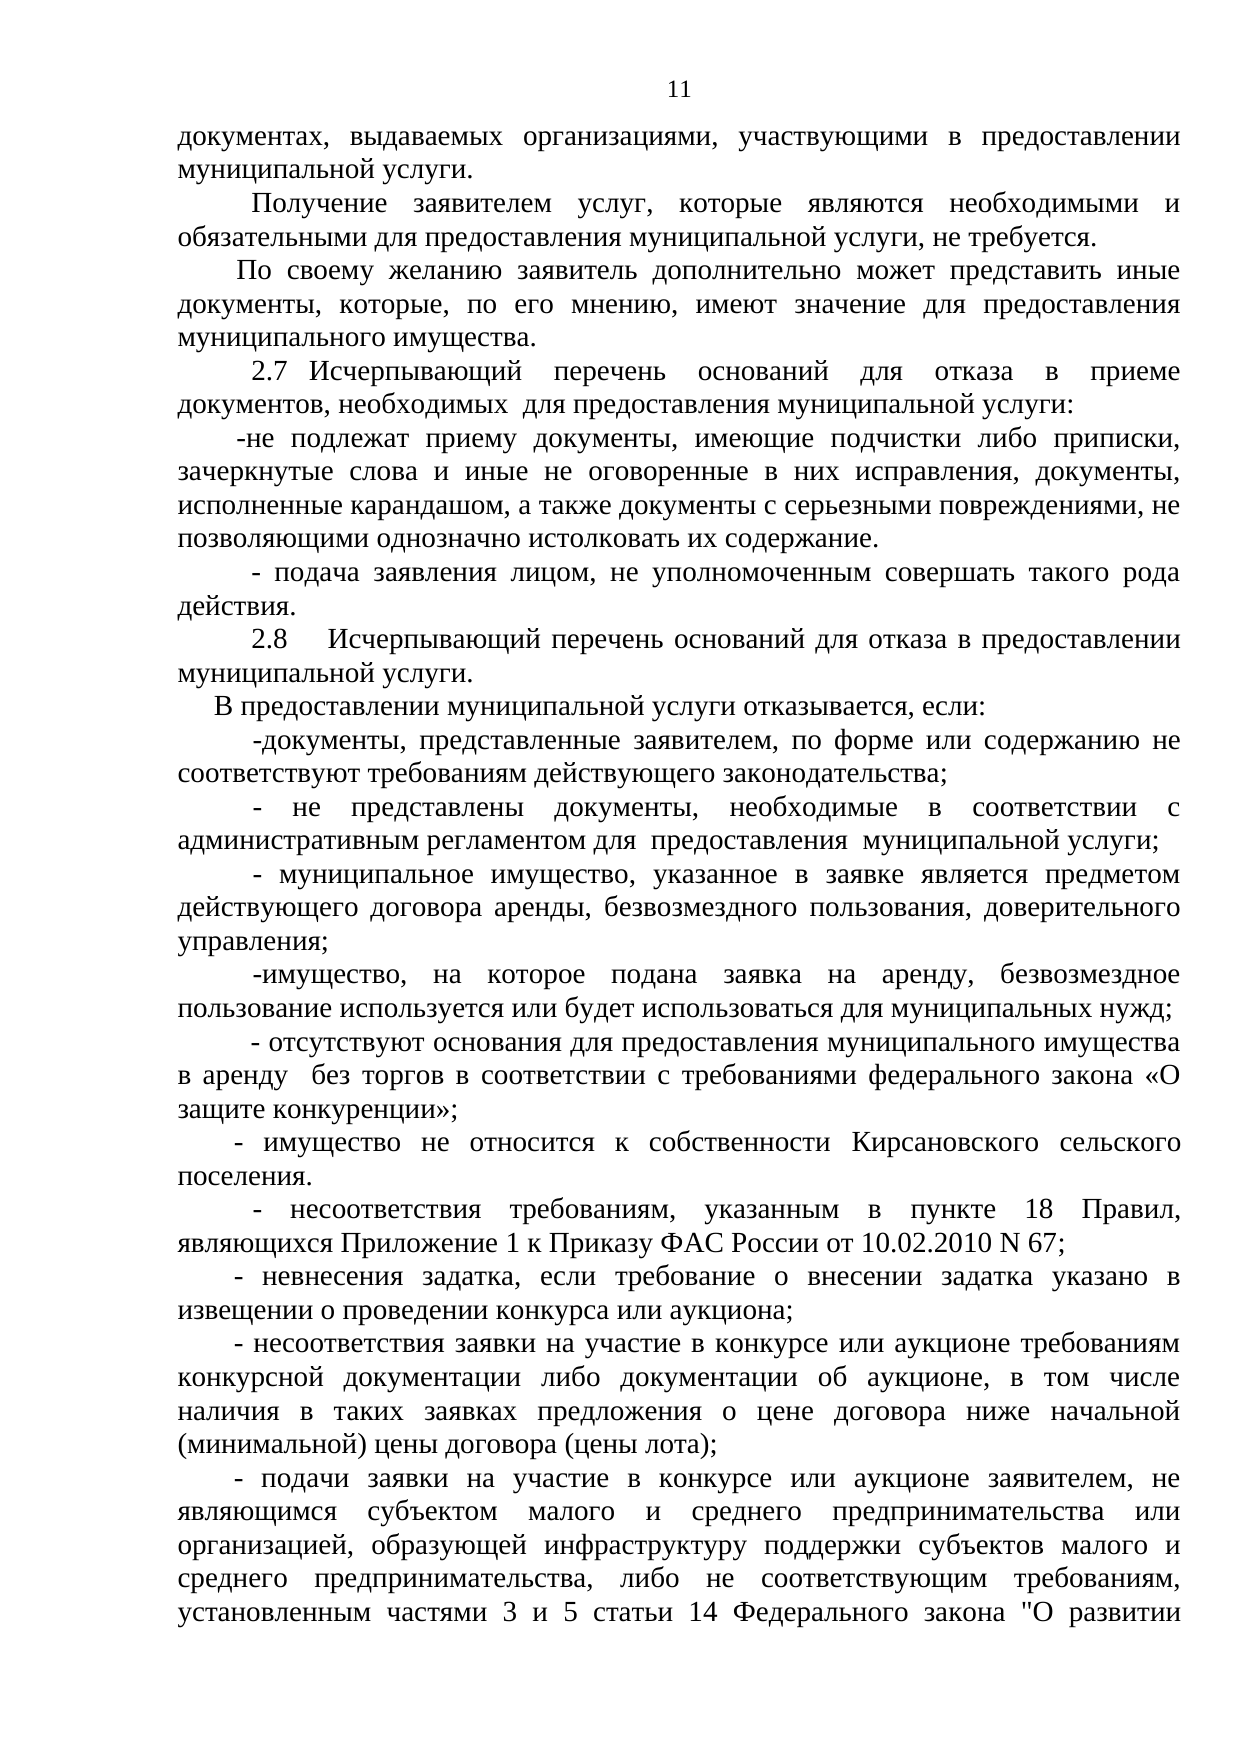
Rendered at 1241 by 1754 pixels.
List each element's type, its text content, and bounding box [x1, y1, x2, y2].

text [177, 1460, 1181, 1627]
text В предоставлении муниципальной услуги отказывается, если: [177, 688, 1181, 722]
text Получение заявителем услуг, которые являются необходимыми и обязательными для предоставления муниципальной услуги, не требуется. [177, 185, 1181, 252]
list Исчерпывающий перечень оснований для отказа в предоставлении муниципальной услуги. [177, 621, 1181, 688]
list Исчерпывающий перечень оснований для отказа в приеме документов, необходимых для предоставления муниципальной услуги: [177, 353, 1181, 420]
text - отсутствуют основания для предоставления муниципального имущества в аренду без торгов в соответствии с требованиями федерального закона «О защите конкуренции»; [177, 1024, 1181, 1124]
text - не представлены документы, необходимые в соответствии с административным регламентом для предоставления муниципальной услуги; [177, 789, 1181, 856]
text - муниципальное имущество, указанное в заявке является предметом действующего договора аренды, безвозмездного пользования, доверительного управления; [177, 856, 1181, 957]
list По своему желанию заявитель дополнительно может представить иные документы, которые, по его мнению, имеют значение для предоставления муниципального имущества. [177, 252, 1181, 353]
text -не подлежат приему документы, имеющие подчистки либо приписки, зачеркнутые слова и иные не оговоренные в них исправления, документы, исполненные карандашом, а также документы с серьезными повреждениями, не позволяющими однозначно истолковать их содержание. [177, 420, 1181, 554]
text - несоответствия заявки на участие в конкурсе или аукционе требованиям конкурсной документации либо документации об аукционе, в том числе наличия в таких заявках предложения о цене договора ниже начальной (минимальной) цены договора (цены лота); [177, 1326, 1181, 1460]
text -документы, представленные заявителем, по форме или содержанию не соответствуют требованиям действующего законодательства; [177, 722, 1181, 789]
text - имущество не относится к собственности Кирсановского сельского поселения. [177, 1124, 1181, 1191]
text - подача заявления лицом, не уполномоченным совершать такого рода действия. [177, 554, 1181, 621]
text - несоответствия требованиям, указанным в пункте 18 Правил, являющихся Приложение 1 к Приказу ФАС России от 10.02.2010 N 67; [177, 1191, 1181, 1258]
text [177, 118, 1181, 185]
text -имущество, на которое подана заявка на аренду, безвозмездное пользование используется или будет использоваться для муниципальных нужд; [177, 957, 1181, 1024]
text - невнесения задатка, если требование о внесении задатка указано в извещении о проведении конкурса или аукциона; [177, 1258, 1181, 1326]
